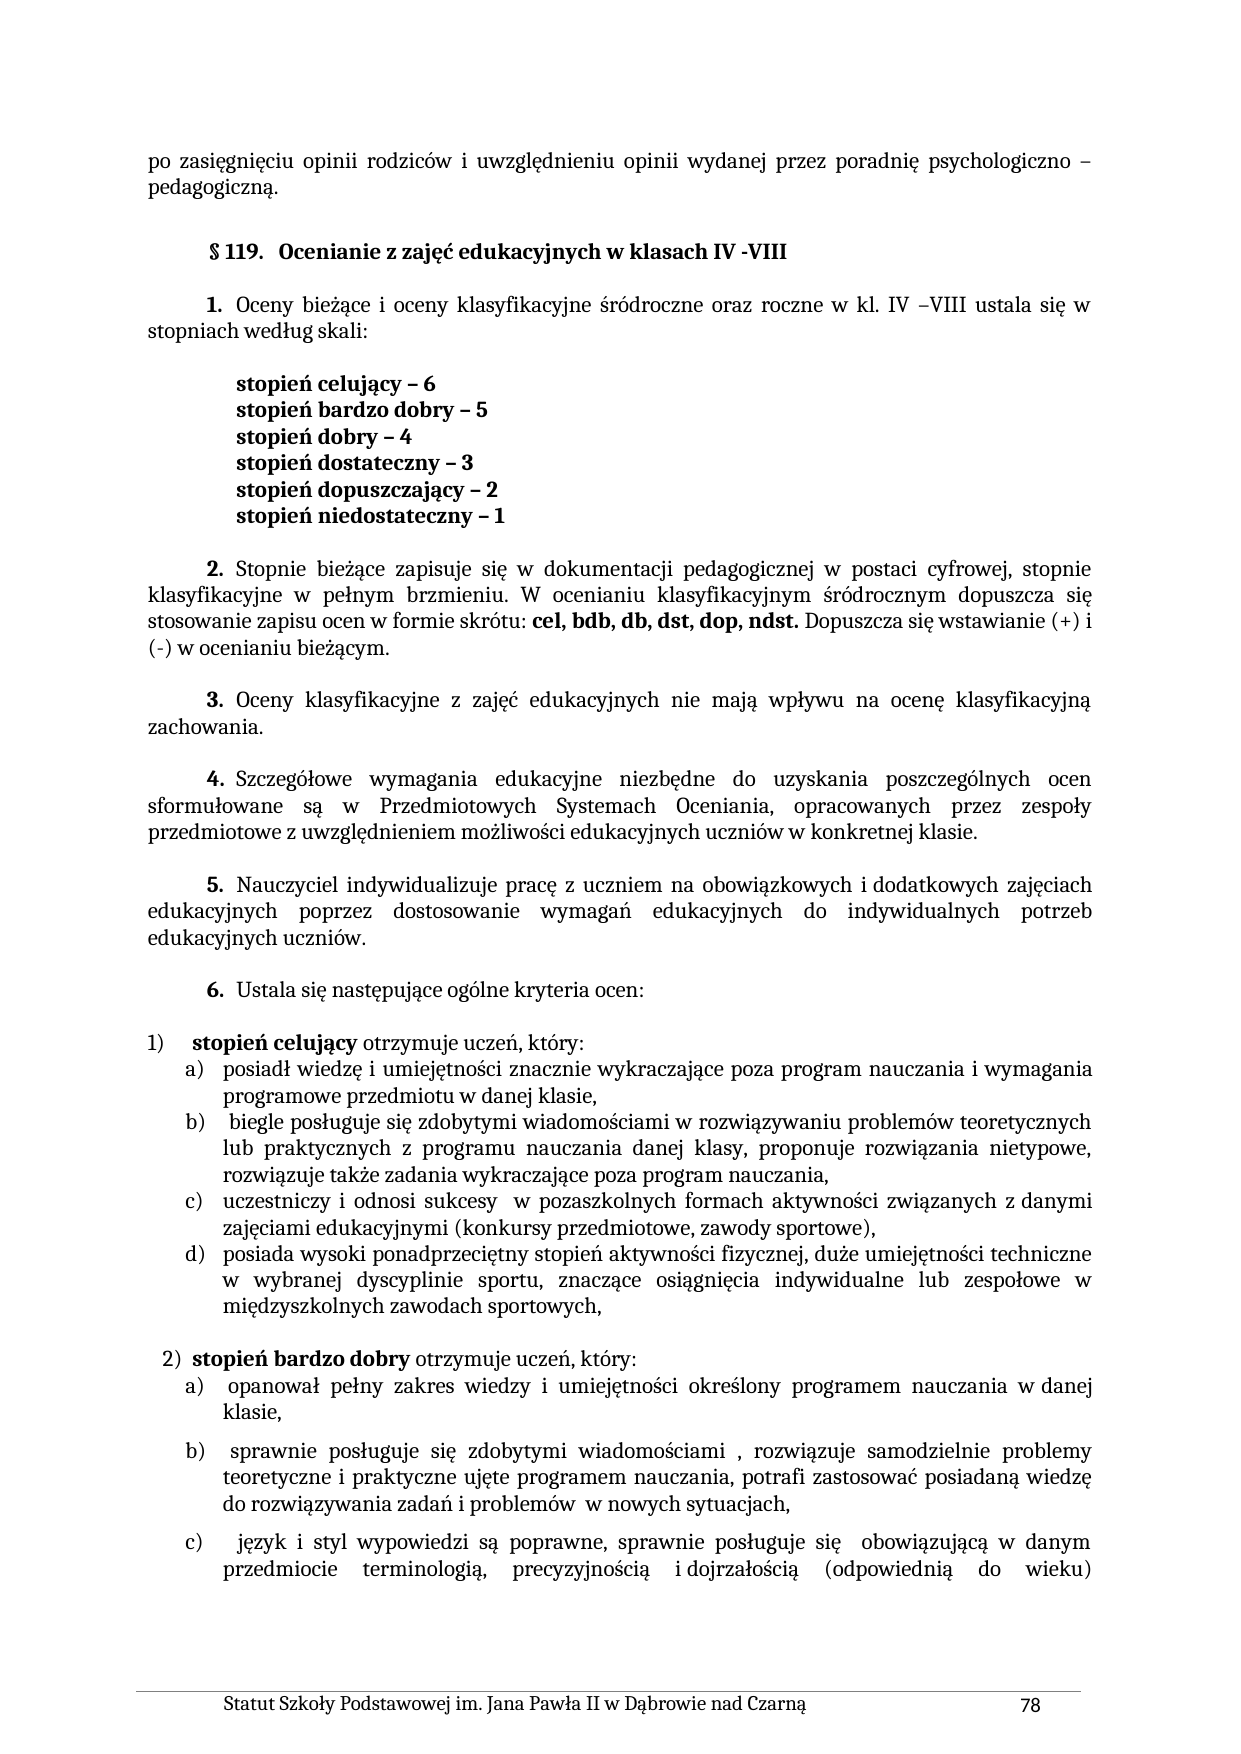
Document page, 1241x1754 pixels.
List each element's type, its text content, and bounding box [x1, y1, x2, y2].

text § 119. Ocenianie z zajęć edukacyjnych w klasach IV -VIII [148, 239, 1093, 266]
list stopień bardzo dobry otrzymuje uczeń, który: [162, 1346, 1093, 1372]
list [185, 1529, 1093, 1582]
list opanował pełny zakres wiedzy i umiejętności określony programem nauczania w danej klasie, [185, 1372, 1093, 1425]
list biegle posługuje się zdobytymi wiadomościami w rozwiązywaniu problemów teoretycznych lub praktycznych z programu nauczania danej klasy, proponuje rozwiązania nietypowe, rozwiązuje także zadania wykraczające poza program nauczania, [185, 1109, 1093, 1188]
list posiada wysoki ponadprzeciętny stopień aktywności fizycznej, duże umiejętności techniczne w wybranej dyscyplinie sportu, znaczące osiągnięcia indywidualne lub zespołowe w międzyszkolnych zawodach sportowych, [185, 1241, 1093, 1320]
list posiadł wiedzę i umiejętności znacznie wykraczające poza program nauczania i wymagania programowe przedmiotu w danej klasie, [185, 1056, 1093, 1109]
list sprawnie posługuje się zdobytymi wiadomościami , rozwiązuje samodzielnie problemy teoretyczne i praktyczne ujęte programem nauczania, potrafi zastosować posiadaną wiedzę do rozwiązywania zadań i problemów w nowych sytuacjach, [185, 1438, 1093, 1517]
text stopień niedostateczny – 1 [236, 503, 1093, 529]
text stopień dobry – 4 [236, 424, 1093, 450]
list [148, 148, 1093, 200]
list Oceny bieżące i oceny klasyfikacyjne śródroczne oraz roczne w kl. IV –VIII ustala się w stopniach według skali: [148, 292, 1093, 344]
list Nauczyciel indywidualizuje pracę z uczniem na obowiązkowych i dodatkowych zajęciach edukacyjnych poprzez dostosowanie wymagań edukacyjnych do indywidualnych potrzeb edukacyjnych uczniów. [148, 872, 1093, 951]
list Ustala się następujące ogólne kryteria ocen: [148, 977, 1093, 1003]
text stopień celujący – 6 [236, 371, 1093, 397]
list Szczegółowe wymagania edukacyjne niezbędne do uzyskania poszczególnych ocen sformułowane są w Przedmiotowych Systemach Oceniania, opracowanych przez zespoły przedmiotowe z uwzględnieniem możliwości edukacyjnych uczniów w konkretnej klasie. [148, 766, 1093, 845]
list uczestniczy i odnosi sukcesy w pozaszkolnych formach aktywności związanych z danymi zajęciami edukacyjnymi (konkursy przedmiotowe, zawody sportowe), [185, 1188, 1093, 1241]
text stopień dopuszczający – 2 [236, 476, 1093, 503]
text stopień bardzo dobry – 5 [236, 397, 1093, 424]
list Stopnie bieżące zapisuje się w dokumentacji pedagogicznej w postaci cyfrowej, stopnie klasyfikacyjne w pełnym brzmieniu. W ocenianiu klasyfikacyjnym śródrocznym dopuszcza się stosowanie zapisu ocen w formie skrótu: cel, bdb, db, dst, dop, ndst. Dopuszcza się wstawianie (+) i (-) w ocenianiu bieżącym. [148, 555, 1093, 661]
text stopień dostateczny – 3 [236, 450, 1093, 476]
list stopień celujący otrzymuje uczeń, który: [148, 1030, 1093, 1056]
list Oceny klasyfikacyjne z zajęć edukacyjnych nie mają wpływu na ocenę klasyfikacyjną zachowania. [148, 687, 1093, 740]
